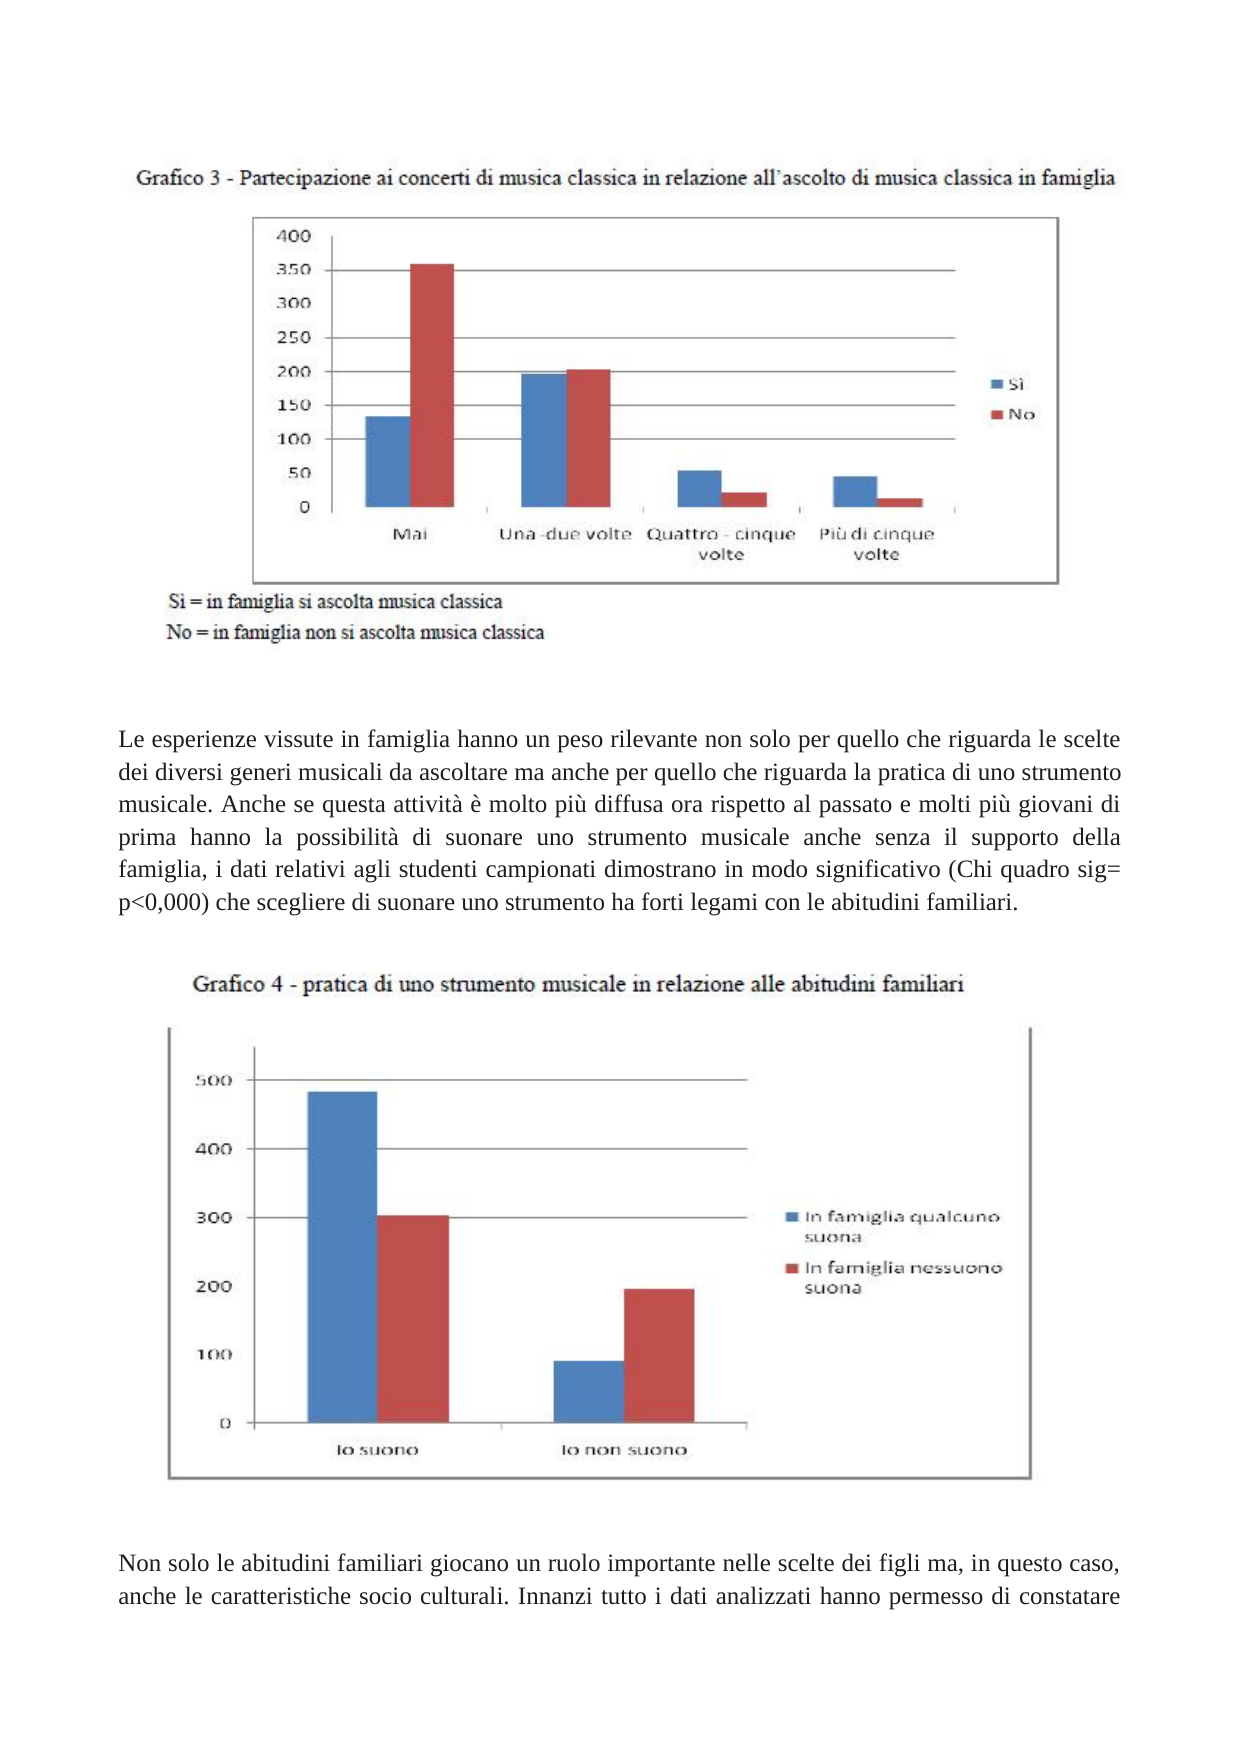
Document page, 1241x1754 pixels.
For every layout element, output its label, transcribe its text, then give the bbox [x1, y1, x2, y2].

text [118, 1545, 1122, 1610]
picture [118, 948, 1076, 1513]
text Le esperienze vissute in famiglia hanno un peso rilevante non solo per quello che riguarda le scelte dei diversi generi musicali da ascoltare ma anche per quello che riguarda la pratica di uno strumento musicale. Anche se questa attività è molto più diffusa ora rispetto al passato e molti più giovani di prima hanno la possibilità di suonare uno strumento musicale anche senza il supporto della famiglia, i dati relativi agli studenti campionati dimostrano in modo significativo (Chi quadro sig= p<0,000) che scegliere di suonare uno strumento ha forti legami con le abitudini familiari. [118, 721, 1122, 916]
picture [118, 147, 1137, 689]
